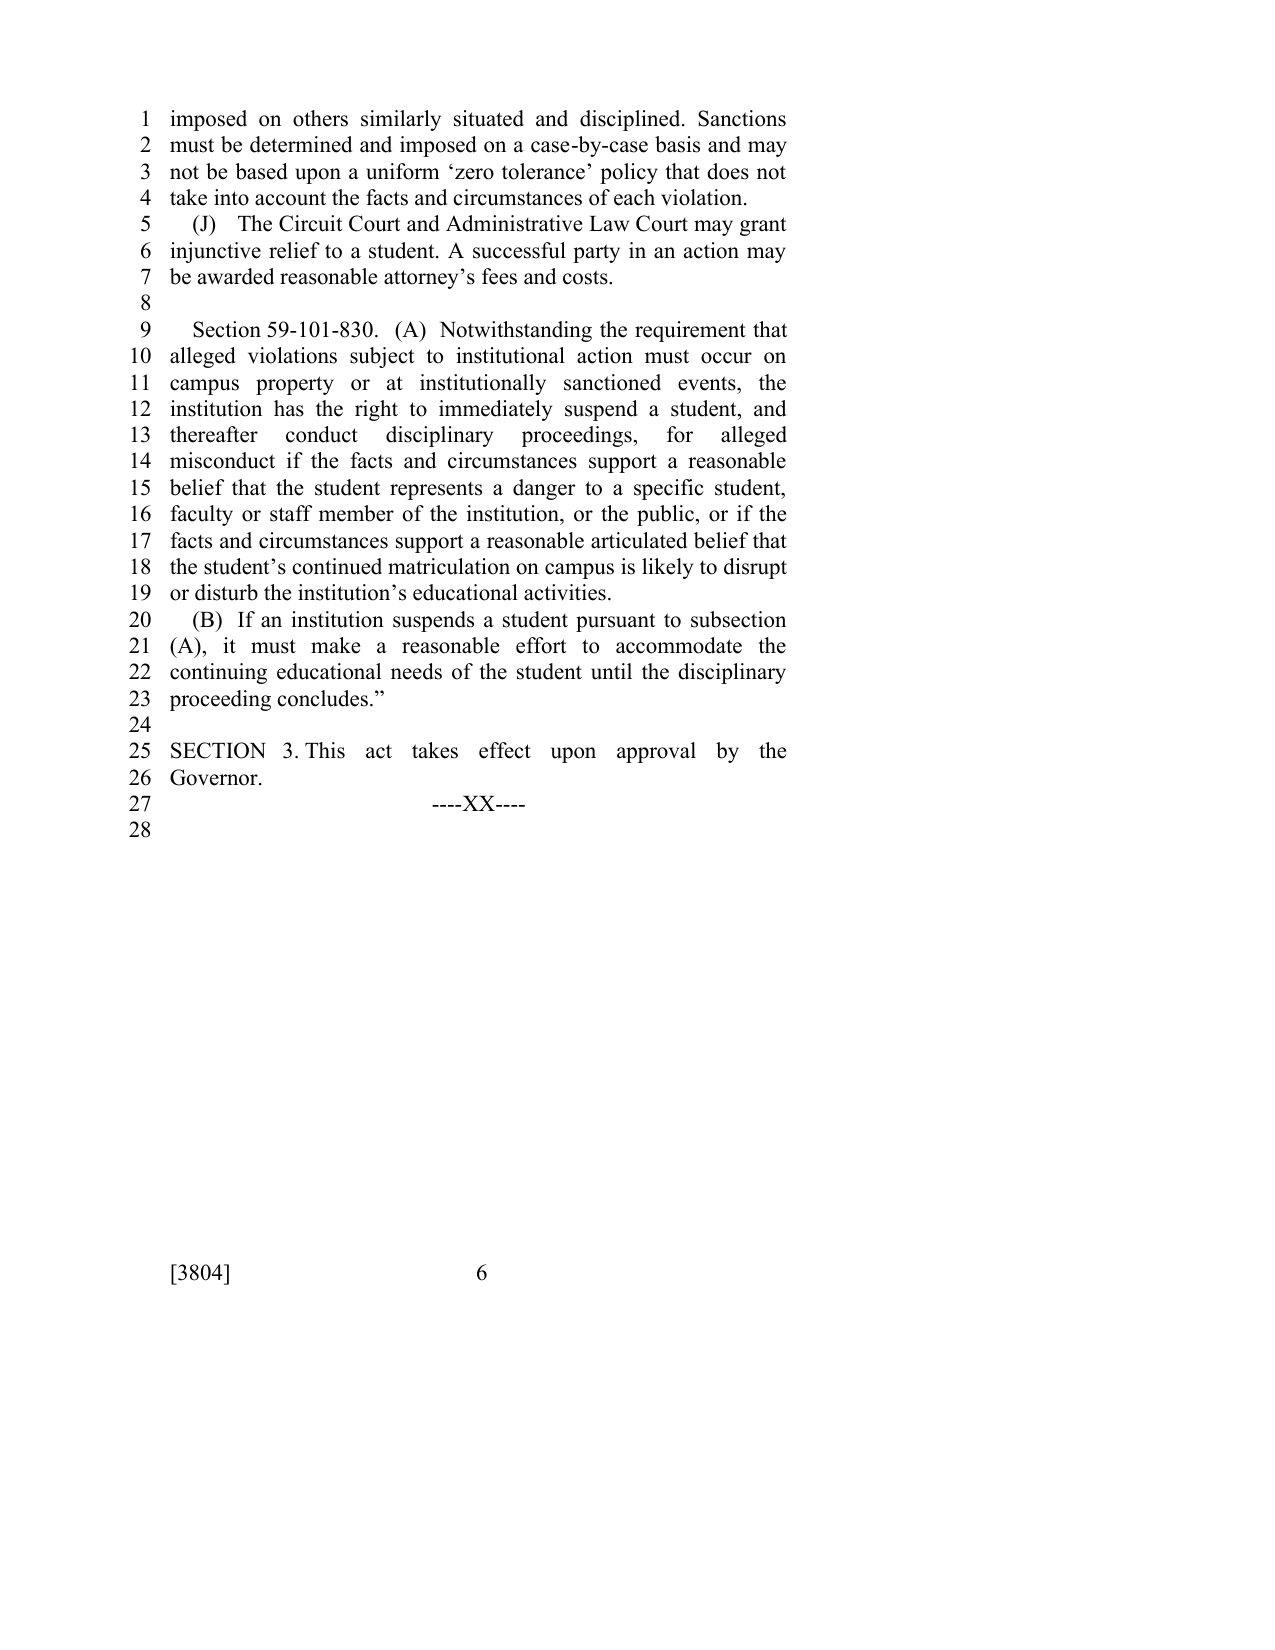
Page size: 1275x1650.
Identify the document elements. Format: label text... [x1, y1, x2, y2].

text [169, 105, 787, 210]
text SECTION 3. This act takes effect upon approval by the Governor. [169, 737, 787, 790]
text Section 59-101-830. (A) Notwithstanding the requirement that alleged violations subject to institutional action must occur on campus property or at institutionally sanctioned events, the institution has the right to immediately suspend a student, and thereafter conduct disciplinary proceedings, for alleged misconduct if the facts and circumstances support a reasonable belief that the student represents a danger to a specific student, faculty or staff member of the institution, or the public, or if the facts and circumstances support a reasonable articulated belief that the student’s continued matriculation on campus is likely to disrupt or disturb the institution’s educational activities. [169, 316, 787, 606]
text (B) If an institution suspends a student pursuant to subsection (A), it must make a reasonable effort to accommodate the continuing educational needs of the student until the disciplinary proceeding concludes.” [169, 606, 787, 711]
text ----XX---- [169, 790, 787, 817]
text (J) The Circuit Court and Administrative Law Court may grant injunctive relief to a student. A successful party in an action may be awarded reasonable attorney’s fees and costs. [169, 210, 787, 289]
